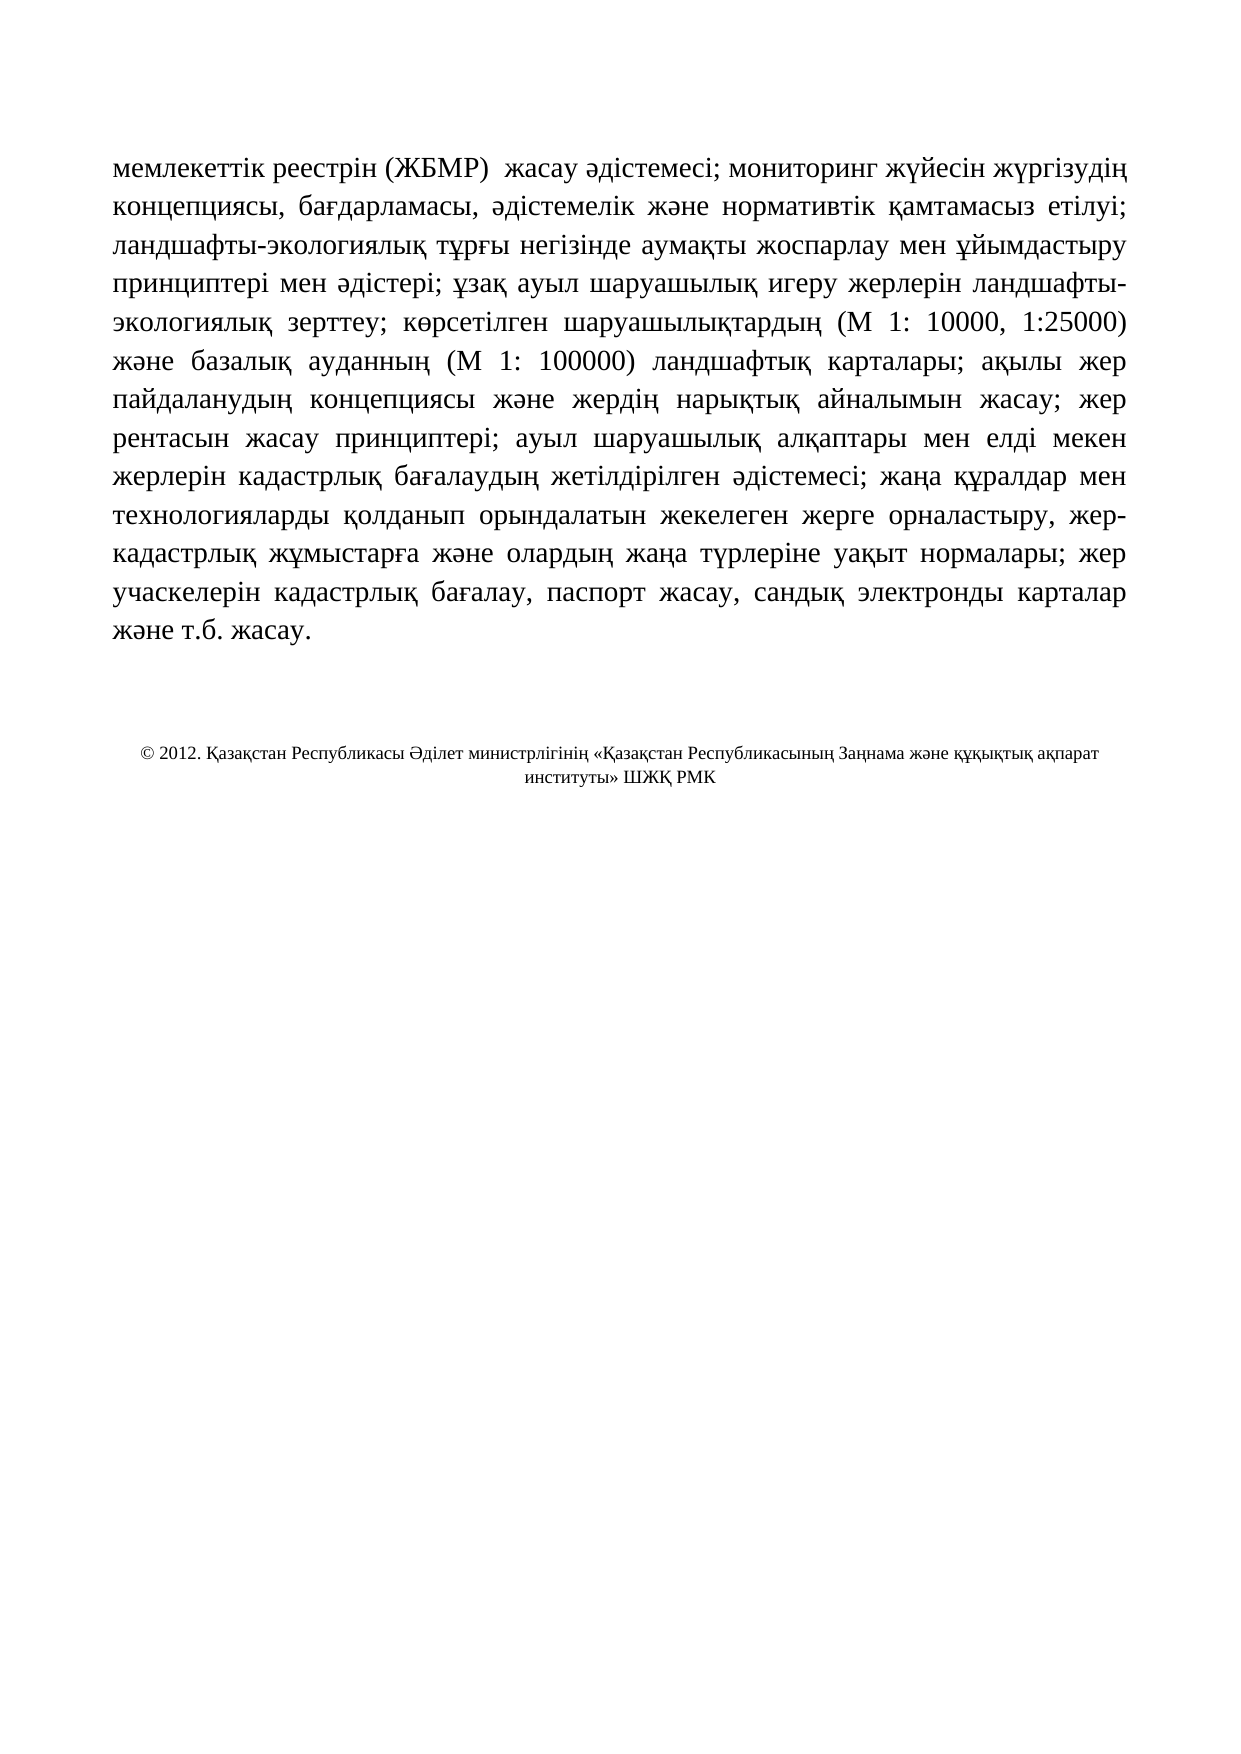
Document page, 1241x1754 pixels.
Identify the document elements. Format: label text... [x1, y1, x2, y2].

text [112, 150, 1128, 646]
text © 2012. Қазақстан Республикасы Әділет министрлігінің «Қазақстан Республикасының Заңнама және құқықтық ақпарат институты» ШЖҚ РМК [112, 742, 1128, 788]
